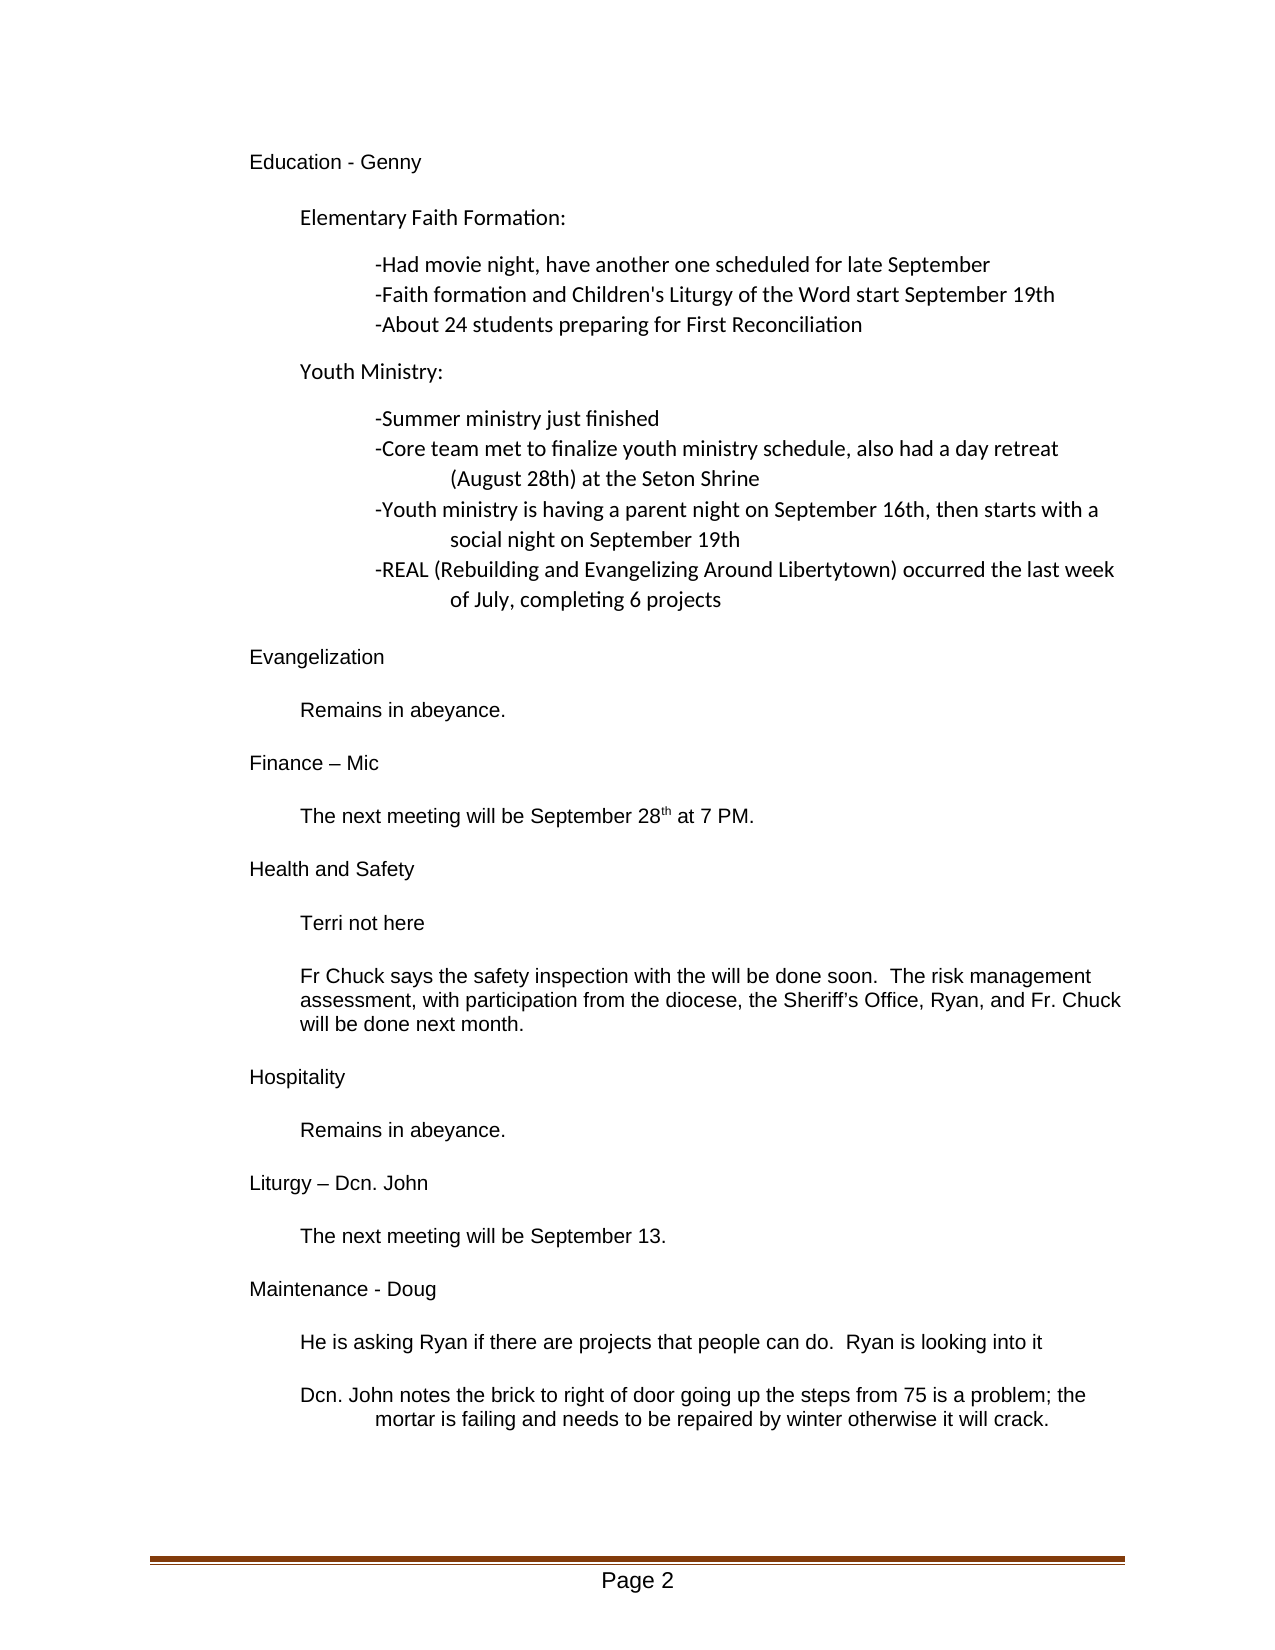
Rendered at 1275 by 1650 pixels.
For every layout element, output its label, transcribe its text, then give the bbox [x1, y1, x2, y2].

text Dcn. John notes the brick to right of door going up the steps from 75 is a problem; the mortar is failing and needs to be repaired by winter otherwise it will crack. [150, 1383, 1125, 1431]
text He is asking Ryan if there are projects that people can do. Ryan is looking into it [150, 1330, 1125, 1354]
text -Summer ministry just finished [300, 404, 1125, 432]
text -Had movie night, have another one scheduled for late September [300, 250, 1125, 278]
text Finance – Mic [150, 751, 1125, 775]
text Liturgy – Dcn. John [150, 1171, 1125, 1195]
text -Youth ministry is having a parent night on September 16th, then starts with a social night on September 19th [375, 495, 1125, 553]
text -Faith formation and Children's Liturgy of the Word start September 19th [300, 280, 1125, 308]
text Hospitality [150, 1064, 1125, 1088]
text Youth Ministry: [150, 357, 1125, 385]
text The next meeting will be September 13. [150, 1224, 1125, 1248]
text The next meeting will be September 28th at 7 PM. [225, 804, 1125, 828]
text Evangelization [150, 645, 1125, 669]
text Education - Genny [150, 150, 1125, 174]
text Elementary Faith Formation: [225, 203, 1125, 231]
text Remains in abeyance. [150, 698, 1125, 722]
text Fr Chuck says the safety inspection with the will be done soon. The risk management assessment, with participation from the diocese, the Sheriff’s Office, Ryan, and Fr. Chuck will be done next month. [300, 963, 1125, 1035]
text Maintenance - Doug [150, 1277, 1125, 1301]
text -Core team met to finalize youth ministry schedule, also had a day retreat (August 28th) at the Seton Shrine [375, 434, 1125, 493]
text Remains in abeyance. [150, 1118, 1125, 1142]
text Terri not here [150, 910, 1125, 934]
text -REAL (Rebuilding and Evangelizing Around Libertytown) occurred the last week of July, completing 6 projects [375, 555, 1125, 613]
text Health and Safety [150, 857, 1125, 881]
text -About 24 students preparing for First Reconciliation [300, 310, 1125, 338]
